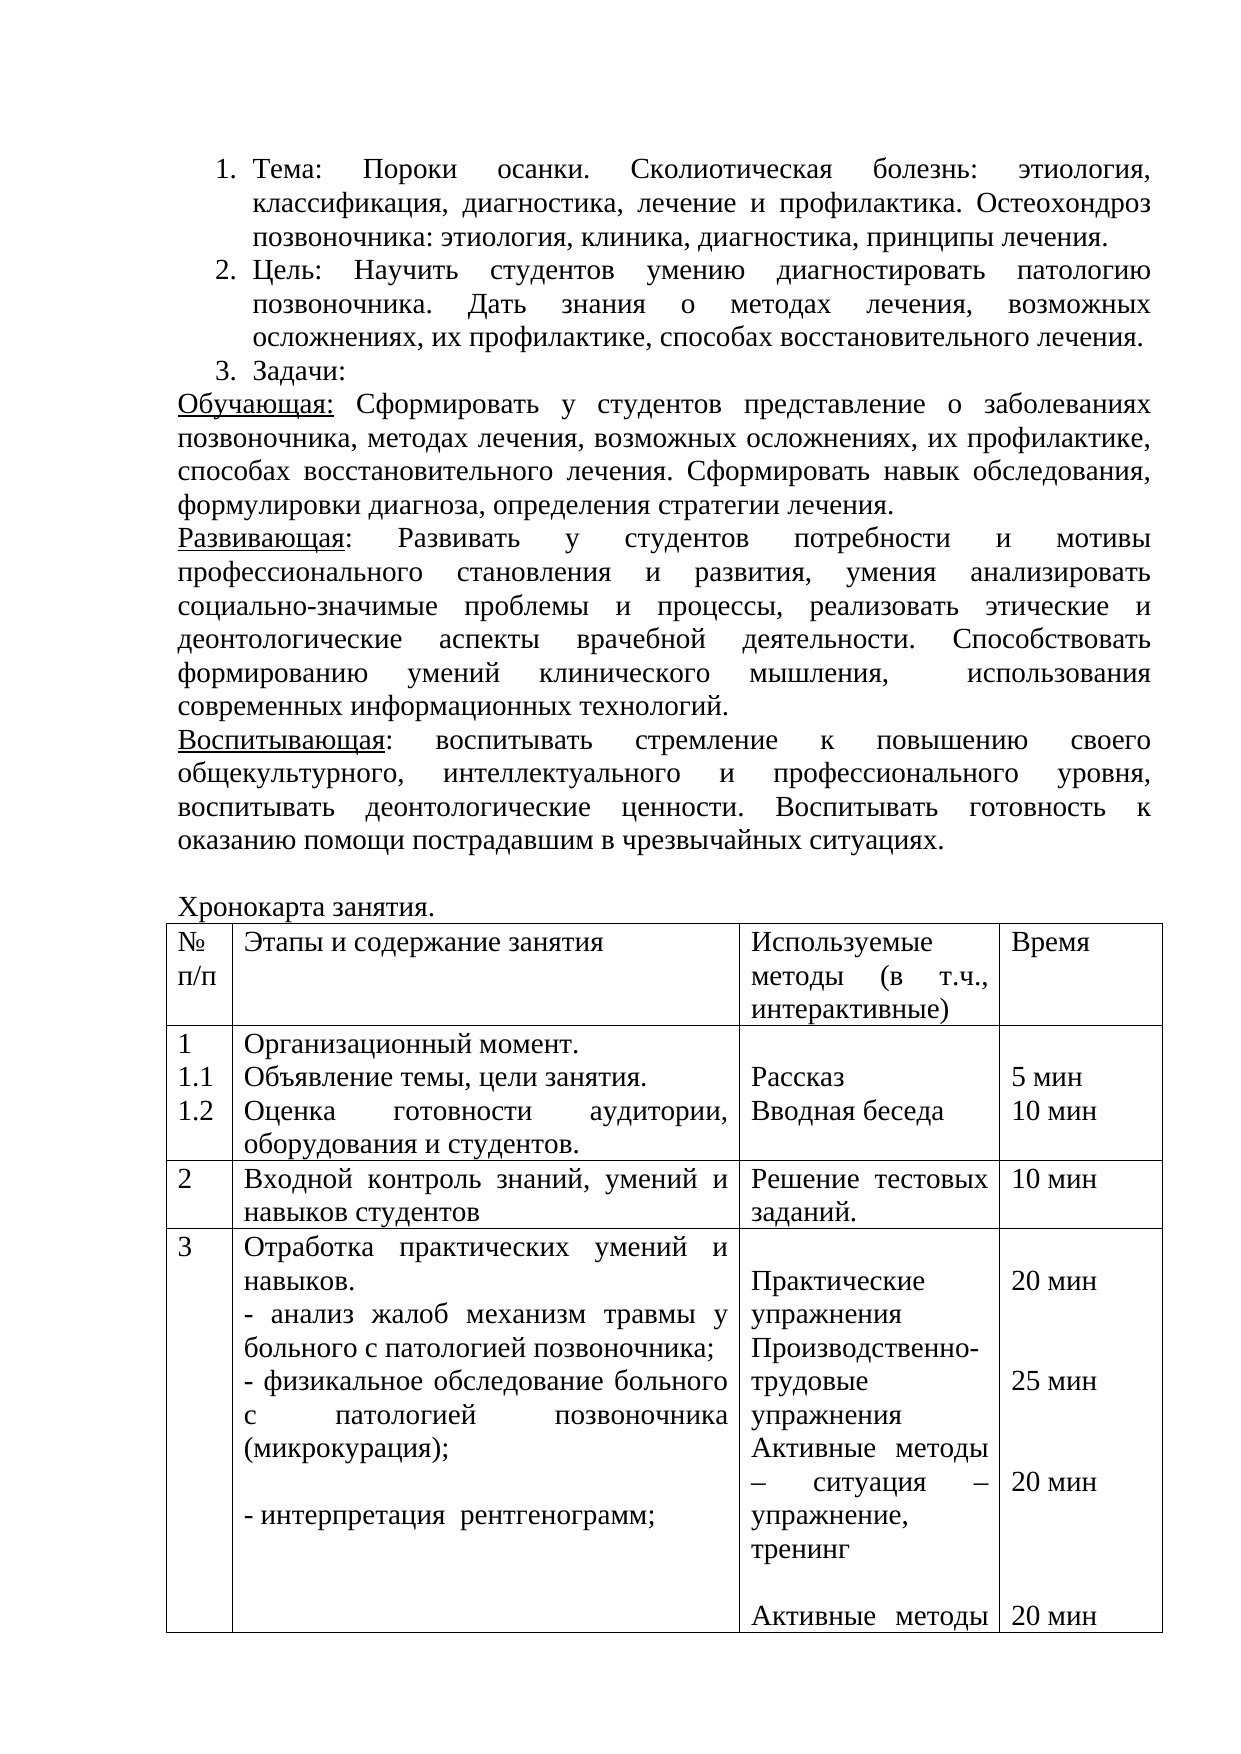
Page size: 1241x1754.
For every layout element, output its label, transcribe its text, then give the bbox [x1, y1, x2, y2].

list Тема: Пороки осанки. Сколиотическая болезнь: этиология, классификация, диагностика, лечение и профилактика. Остеохондроз позвоночника: этиология, клиника, диагностика, принципы лечения. [215, 152, 1152, 252]
list Цель: Научить студентов умению диагностировать патологию позвоночника. Дать знания о методах лечения, возможных осложнениях, их профилактике, способах восстановительного лечения. [215, 252, 1152, 353]
table_cell 10 мин [1000, 1161, 1162, 1228]
table_cell Рассказ Вводная беседа [740, 1026, 999, 1160]
table_header Этапы и содержание занятия [233, 924, 739, 1025]
table_cell 2 [167, 1161, 232, 1228]
text Обучающая: Сформировать у студентов представление о заболеваниях позвоночника, методах лечения, возможных осложнениях, их профилактике, способах восстановительного лечения. Сформировать навык обследования, формулировки диагноза, определения стратегии лечения. [177, 386, 1152, 521]
list Задачи: [215, 353, 1152, 386]
table_cell 5 мин 10 мин [1000, 1026, 1162, 1160]
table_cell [233, 1229, 739, 1632]
table_cell Решение тестовых заданий. [740, 1161, 999, 1228]
table_cell 3 [167, 1229, 232, 1632]
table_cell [1000, 1229, 1162, 1632]
text Развивающая: Развивать у студентов потребности и мотивы профессионального становления и развития, умения анализировать социально-значимые проблемы и процессы, реализовать этические и деонтологические аспекты врачебной деятельности. Способствовать формированию умений клинического мышления, использования современных информационных технологий. [177, 521, 1152, 722]
table_cell 1 1.1 1.2 [167, 1026, 232, 1160]
text Хронокарта занятия. [177, 889, 1152, 923]
table_header № п/п [167, 924, 232, 1025]
table_cell Организационный момент. Объявление темы, цели занятия. Оценка готовности аудитории, оборудования и студентов. [233, 1026, 739, 1160]
table_cell Входной контроль знаний, умений и навыков студентов [233, 1161, 739, 1228]
text Воспитывающая: воспитывать стремление к повышению своего общекультурного, интеллектуального и профессионального уровня, воспитывать деонтологические ценности. Воспитывать готовность к оказанию помощи пострадавшим в чрезвычайных ситуациях. [177, 722, 1152, 856]
table_header Время [1000, 924, 1162, 1025]
table_header Используемые методы (в т.ч., интерактивные) [740, 924, 999, 1025]
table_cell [740, 1229, 999, 1632]
